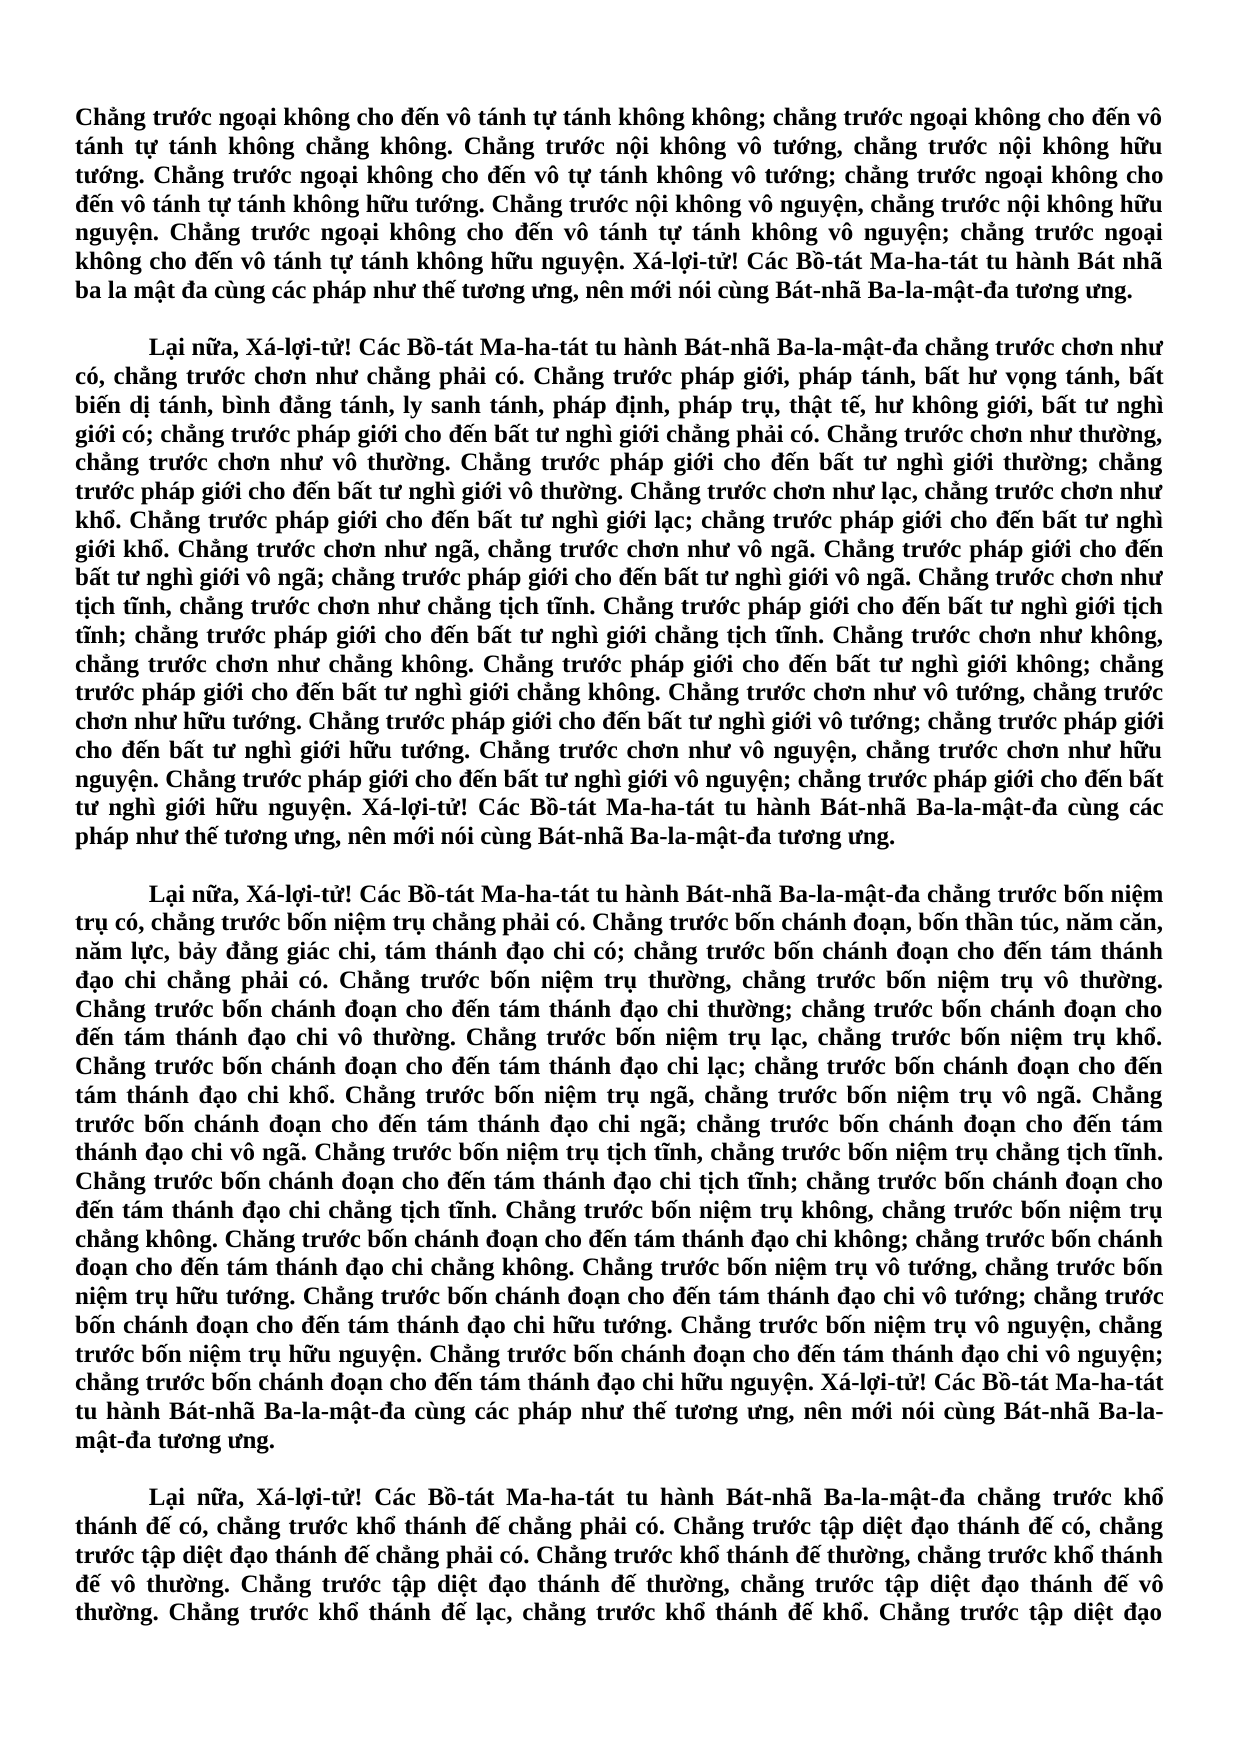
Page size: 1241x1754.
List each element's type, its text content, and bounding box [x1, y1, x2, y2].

text Lại nữa, Xá-lợi-tử! Các Bồ-tát Ma-ha-tát tu hành Bát-nhã Ba-la-mật-đa chẳng trước bốn niệm trụ có, chẳng trước bốn niệm trụ chẳng phải có. Chẳng trước bốn chánh đoạn, bốn thần túc, năm căn, năm lực, bảy đẳng giác chi, tám thánh đạo chi có; chẳng trước bốn chánh đoạn cho đến tám thánh đạo chi chẳng phải có. Chẳng trước bốn niệm trụ thường, chẳng trước bốn niệm trụ vô thường. Chẳng trước bốn chánh đoạn cho đến tám thánh đạo chi thường; chẳng trước bốn chánh đoạn cho đến tám thánh đạo chi vô thường. Chẳng trước bốn niệm trụ lạc, chẳng trước bốn niệm trụ khổ. Chẳng trước bốn chánh đoạn cho đến tám thánh đạo chi lạc; chẳng trước bốn chánh đoạn cho đến tám thánh đạo chi khổ. Chẳng trước bốn niệm trụ ngã, chẳng trước bốn niệm trụ vô ngã. Chẳng trước bốn chánh đoạn cho đến tám thánh đạo chi ngã; chẳng trước bốn chánh đoạn cho đến tám thánh đạo chi vô ngã. Chẳng trước bốn niệm trụ tịch tĩnh, chẳng trước bốn niệm trụ chẳng tịch tĩnh. Chẳng trước bốn chánh đoạn cho đến tám thánh đạo chi tịch tĩnh; chẳng trước bốn chánh đoạn cho đến tám thánh đạo chi chẳng tịch tĩnh. Chẳng trước bốn niệm trụ không, chẳng trước bốn niệm trụ chẳng không. Chăng trước bốn chánh đoạn cho đến tám thánh đạo chi không; chẳng trước bốn chánh đoạn cho đến tám thánh đạo chi chẳng không. Chẳng trước bốn niệm trụ vô tướng, chẳng trước bốn niệm trụ hữu tướng. Chẳng trước bốn chánh đoạn cho đến tám thánh đạo chi vô tướng; chẳng trước bốn chánh đoạn cho đến tám thánh đạo chi hữu tướng. Chẳng trước bốn niệm trụ vô nguyện, chẳng trước bốn niệm trụ hữu nguyện. Chẳng trước bốn chánh đoạn cho đến tám thánh đạo chi vô nguyện; chẳng trước bốn chánh đoạn cho đến tám thánh đạo chi hữu nguyện. Xá-lợi-tử! Các Bồ-tát Ma-ha-tát tu hành Bát-nhã Ba-la-mật-đa cùng các pháp như thế tương ưng, nên mới nói cùng Bát-nhã Ba-la-mật-đa tương ưng. [75, 879, 1165, 1454]
text Lại nữa, Xá-lợi-tử! Các Bồ-tát Ma-ha-tát tu hành Bát-nhã Ba-la-mật-đa chẳng trước chơn như có, chẳng trước chơn như chẳng phải có. Chẳng trước pháp giới, pháp tánh, bất hư vọng tánh, bất biến dị tánh, bình đẳng tánh, ly sanh tánh, pháp định, pháp trụ, thật tế, hư không giới, bất tư nghì giới có; chẳng trước pháp giới cho đến bất tư nghì giới chẳng phải có. Chẳng trước chơn như thường, chẳng trước chơn như vô thường. Chẳng trước pháp giới cho đến bất tư nghì giới thường; chẳng trước pháp giới cho đến bất tư nghì giới vô thường. Chẳng trước chơn như lạc, chẳng trước chơn như khổ. Chẳng trước pháp giới cho đến bất tư nghì giới lạc; chẳng trước pháp giới cho đến bất tư nghì giới khổ. Chẳng trước chơn như ngã, chẳng trước chơn như vô ngã. Chẳng trước pháp giới cho đến bất tư nghì giới vô ngã; chẳng trước pháp giới cho đến bất tư nghì giới vô ngã. Chẳng trước chơn như tịch tĩnh, chẳng trước chơn như chẳng tịch tĩnh. Chẳng trước pháp giới cho đến bất tư nghì giới tịch tĩnh; chẳng trước pháp giới cho đến bất tư nghì giới chẳng tịch tĩnh. Chẳng trước chơn như không, chẳng trước chơn như chẳng không. Chẳng trước pháp giới cho đến bất tư nghì giới không; chẳng trước pháp giới cho đến bất tư nghì giới chẳng không. Chẳng trước chơn như vô tướng, chẳng trước chơn như hữu tướng. Chẳng trước pháp giới cho đến bất tư nghì giới vô tướng; chẳng trước pháp giới cho đến bất tư nghì giới hữu tướng. Chẳng trước chơn như vô nguyện, chẳng trước chơn như hữu nguyện. Chẳng trước pháp giới cho đến bất tư nghì giới vô nguyện; chẳng trước pháp giới cho đến bất tư nghì giới hữu nguyện. Xá-lợi-tử! Các Bồ-tát Ma-ha-tát tu hành Bát-nhã Ba-la-mật-đa cùng các pháp như thế tương ưng, nên mới nói cùng Bát-nhã Ba-la-mật-đa tương ưng. [75, 332, 1165, 850]
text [75, 102, 1165, 304]
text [75, 1482, 1165, 1626]
